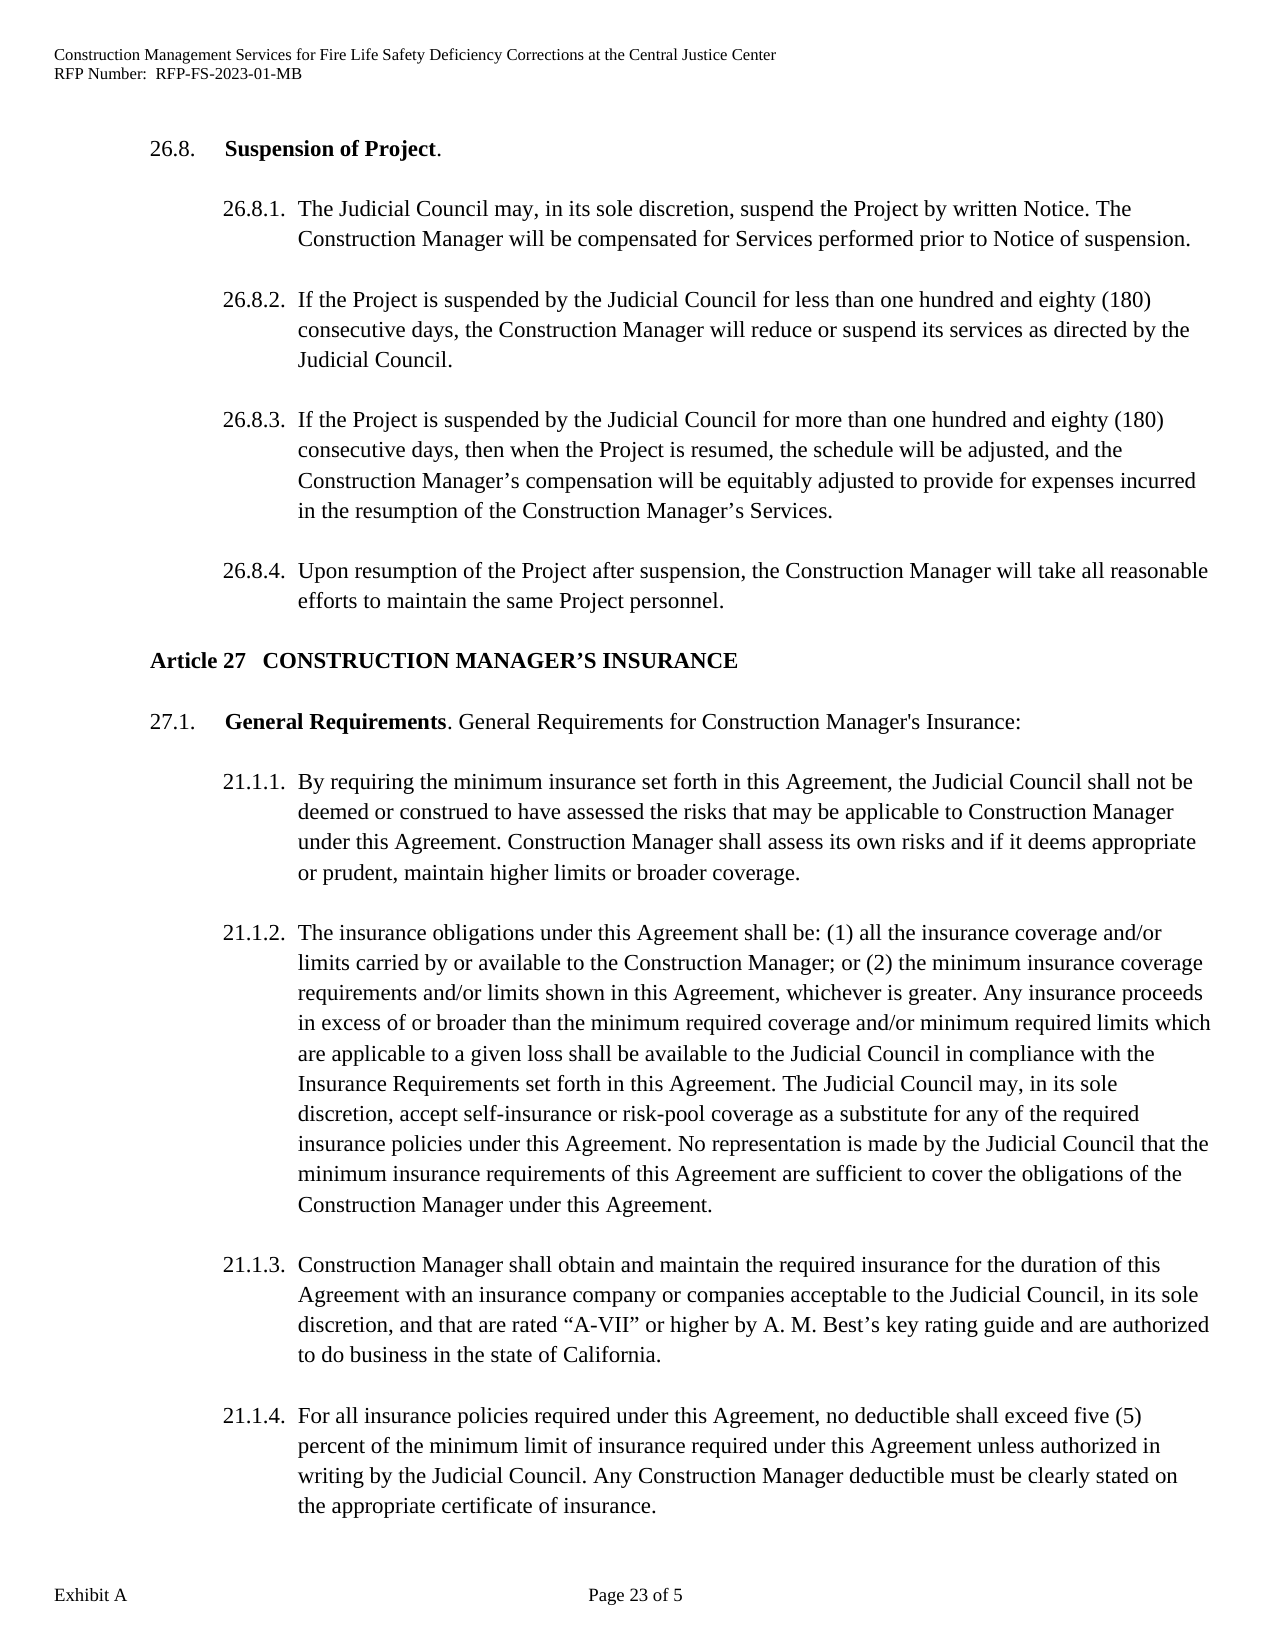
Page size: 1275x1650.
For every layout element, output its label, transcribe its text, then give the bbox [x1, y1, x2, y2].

list By requiring the minimum insurance set forth in this Agreement, the Judicial Council shall not be deemed or construed to have assessed the risks that may be applicable to Construction Manager under this Agreement. Construction Manager shall assess its own risks and if it deems appropriate or prudent, maintain higher limits or broader coverage. [223, 768, 1212, 885]
subtitle CONSTRUCTION MANAGER’S INSURANCE [150, 647, 1212, 674]
list The insurance obligations under this Agreement shall be: (1) all the insurance coverage and/or limits carried by or available to the Construction Manager; or (2) the minimum insurance coverage requirements and/or limits shown in this Agreement, whichever is greater. Any insurance proceeds in excess of or broader than the minimum required coverage and/or minimum required limits which are applicable to a given loss shall be available to the Judicial Council in compliance with the Insurance Requirements set forth in this Agreement. The Judicial Council may, in its sole discretion, accept self-insurance or risk-pool coverage as a substitute for any of the required insurance policies under this Agreement. No representation is made by the Judicial Council that the minimum insurance requirements of this Agreement are sufficient to cover the obligations of the Construction Manager under this Agreement. [223, 919, 1212, 1217]
list General Requirements. General Requirements for Construction Manager's Insurance: [149, 708, 1212, 734]
list The Judicial Council may, in its sole discretion, suspend the Project by written Notice. The Construction Manager will be compensated for Services performed prior to Notice of suspension. [223, 195, 1212, 252]
list Upon resumption of the Project after suspension, the Construction Manager will take all reasonable efforts to maintain the same Project personnel. [223, 557, 1212, 614]
list Construction Manager shall obtain and maintain the required insurance for the duration of this Agreement with an insurance company or companies acceptable to the Judicial Council, in its sole discretion, and that are rated “A-VII” or higher by A. M. Best’s key rating guide and are authorized to do business in the state of California. [223, 1251, 1212, 1368]
list For all insurance policies required under this Agreement, no deductible shall exceed five (5) percent of the minimum limit of insurance required under this Agreement unless authorized in writing by the Judicial Council. Any Construction Manager deductible must be clearly stated on the appropriate certificate of insurance. [223, 1402, 1212, 1519]
list Suspension of Project. [149, 135, 1212, 161]
list If the Project is suspended by the Judicial Council for more than one hundred and eighty (180) consecutive days, then when the Project is resumed, the schedule will be adjusted, and the Construction Manager’s compensation will be equitably adjusted to provide for expenses incurred in the resumption of the Construction Manager’s Services. [223, 406, 1212, 523]
list If the Project is suspended by the Judicial Council for less than one hundred and eighty (180) consecutive days, the Construction Manager will reduce or suspend its services as directed by the Judicial Council. [223, 286, 1212, 372]
